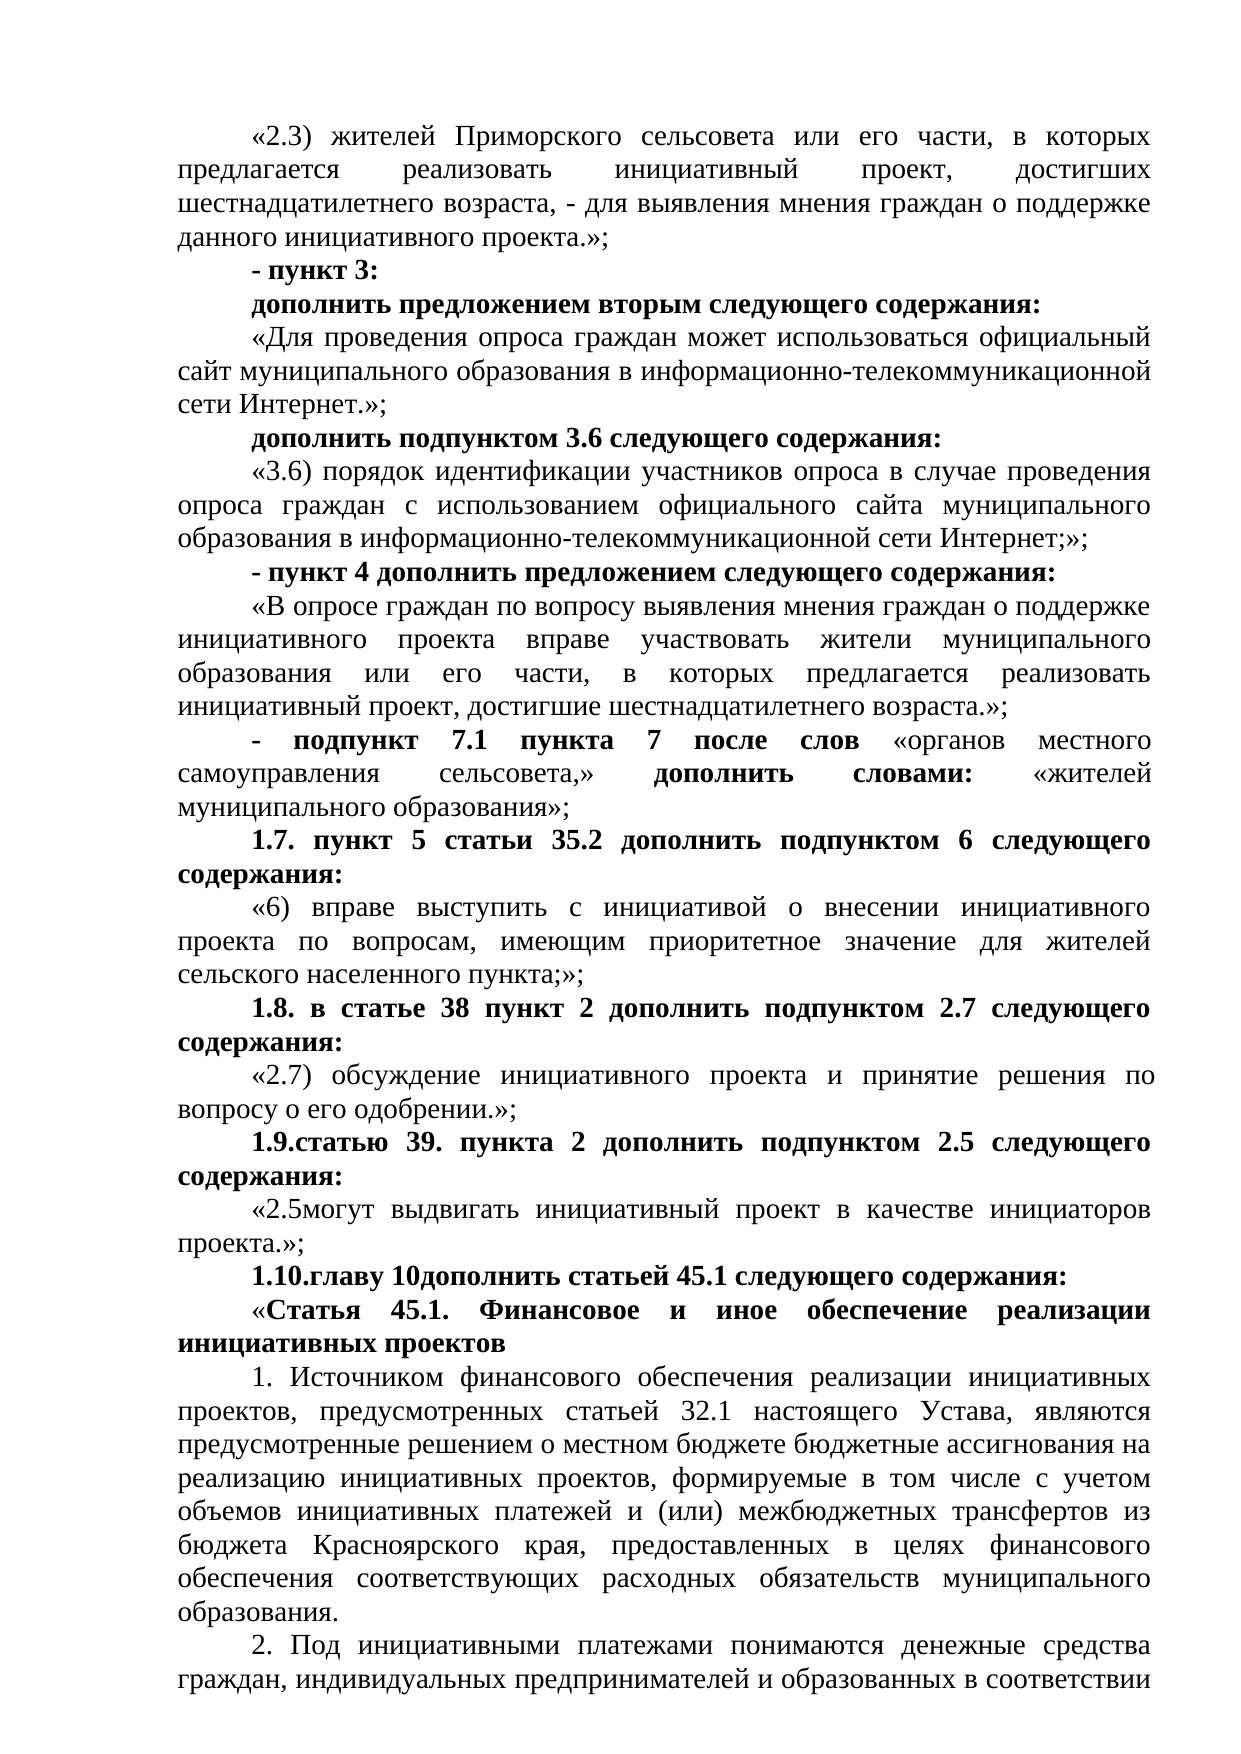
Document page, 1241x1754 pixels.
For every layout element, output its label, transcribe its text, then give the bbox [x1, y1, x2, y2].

text - пункт 3: [177, 252, 1152, 286]
text 1.9.статью 39. пункта 2 дополнить подпунктом 2.5 следующего содержания: [177, 1124, 1152, 1191]
text «В опросе граждан по вопросу выявления мнения граждан о поддержке инициативного проекта вправе участвовать жители муниципального образования или его части, в которых предлагается реализовать инициативный проект, достигшие шестнадцатилетнего возраста.»; [177, 588, 1152, 722]
text «2.5могут выдвигать инициативный проект в качестве инициаторов проекта.»; [177, 1191, 1152, 1258]
text 1.7. пункт 5 статьи 35.2 дополнить подпунктом 6 следующего содержания: [177, 822, 1152, 889]
text - подпункт 7.1 пункта 7 после слов «органов местного самоуправления сельсовета,» дополнить словами: «жителей муниципального образования»; [177, 722, 1152, 822]
text «6) вправе выступить с инициативой о внесении инициативного проекта по вопросам, имеющим приоритетное значение для жителей сельского населенного пункта;»; [177, 889, 1152, 990]
text «Статья 45.1. Финансовое и иное обеспечение реализации инициативных проектов [177, 1292, 1152, 1359]
text 1.8. в статье 38 пункт 2 дополнить подпунктом 2.7 следующего содержания: [177, 990, 1152, 1057]
text дополнить подпунктом 3.6 следующего содержания: [177, 420, 1152, 453]
text дополнить предложением вторым следующего содержания: [177, 286, 1152, 319]
text «2.7) обсуждение инициативного проекта и принятие решения по вопросу о его одобрении.»; [177, 1057, 1157, 1124]
text «3.6) порядок идентификации участников опроса в случае проведения опроса граждан с использованием официального сайта муниципального образования в информационно-телекоммуникационной сети Интернет;»; [177, 453, 1152, 554]
text «Для проведения опроса граждан может использоваться официальный сайт муниципального образования в информационно-телекоммуникационной сети Интернет.»; [177, 319, 1152, 420]
text «2.3) жителей Приморского сельсовета или его части, в которых предлагается реализовать инициативный проект, достигших шестнадцатилетнего возраста, - для выявления мнения граждан о поддержке данного инициативного проекта.»; [177, 118, 1152, 252]
text 1.10.главу 10дополнить статьей 45.1 следующего содержания: [177, 1258, 1152, 1292]
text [177, 1627, 1152, 1694]
text - пункт 4 дополнить предложением следующего содержания: [177, 554, 1152, 588]
text 1. Источником финансового обеспечения реализации инициативных проектов, предусмотренных статьей 32.1 настоящего Устава, являются предусмотренные решением о местном бюджете бюджетные ассигнования на реализацию инициативных проектов, формируемые в том числе с учетом объемов инициативных платежей и (или) межбюджетных трансфертов из бюджета Красноярского края, предоставленных в целях финансового обеспечения соответствующих расходных обязательств муниципального образования. [177, 1359, 1152, 1627]
